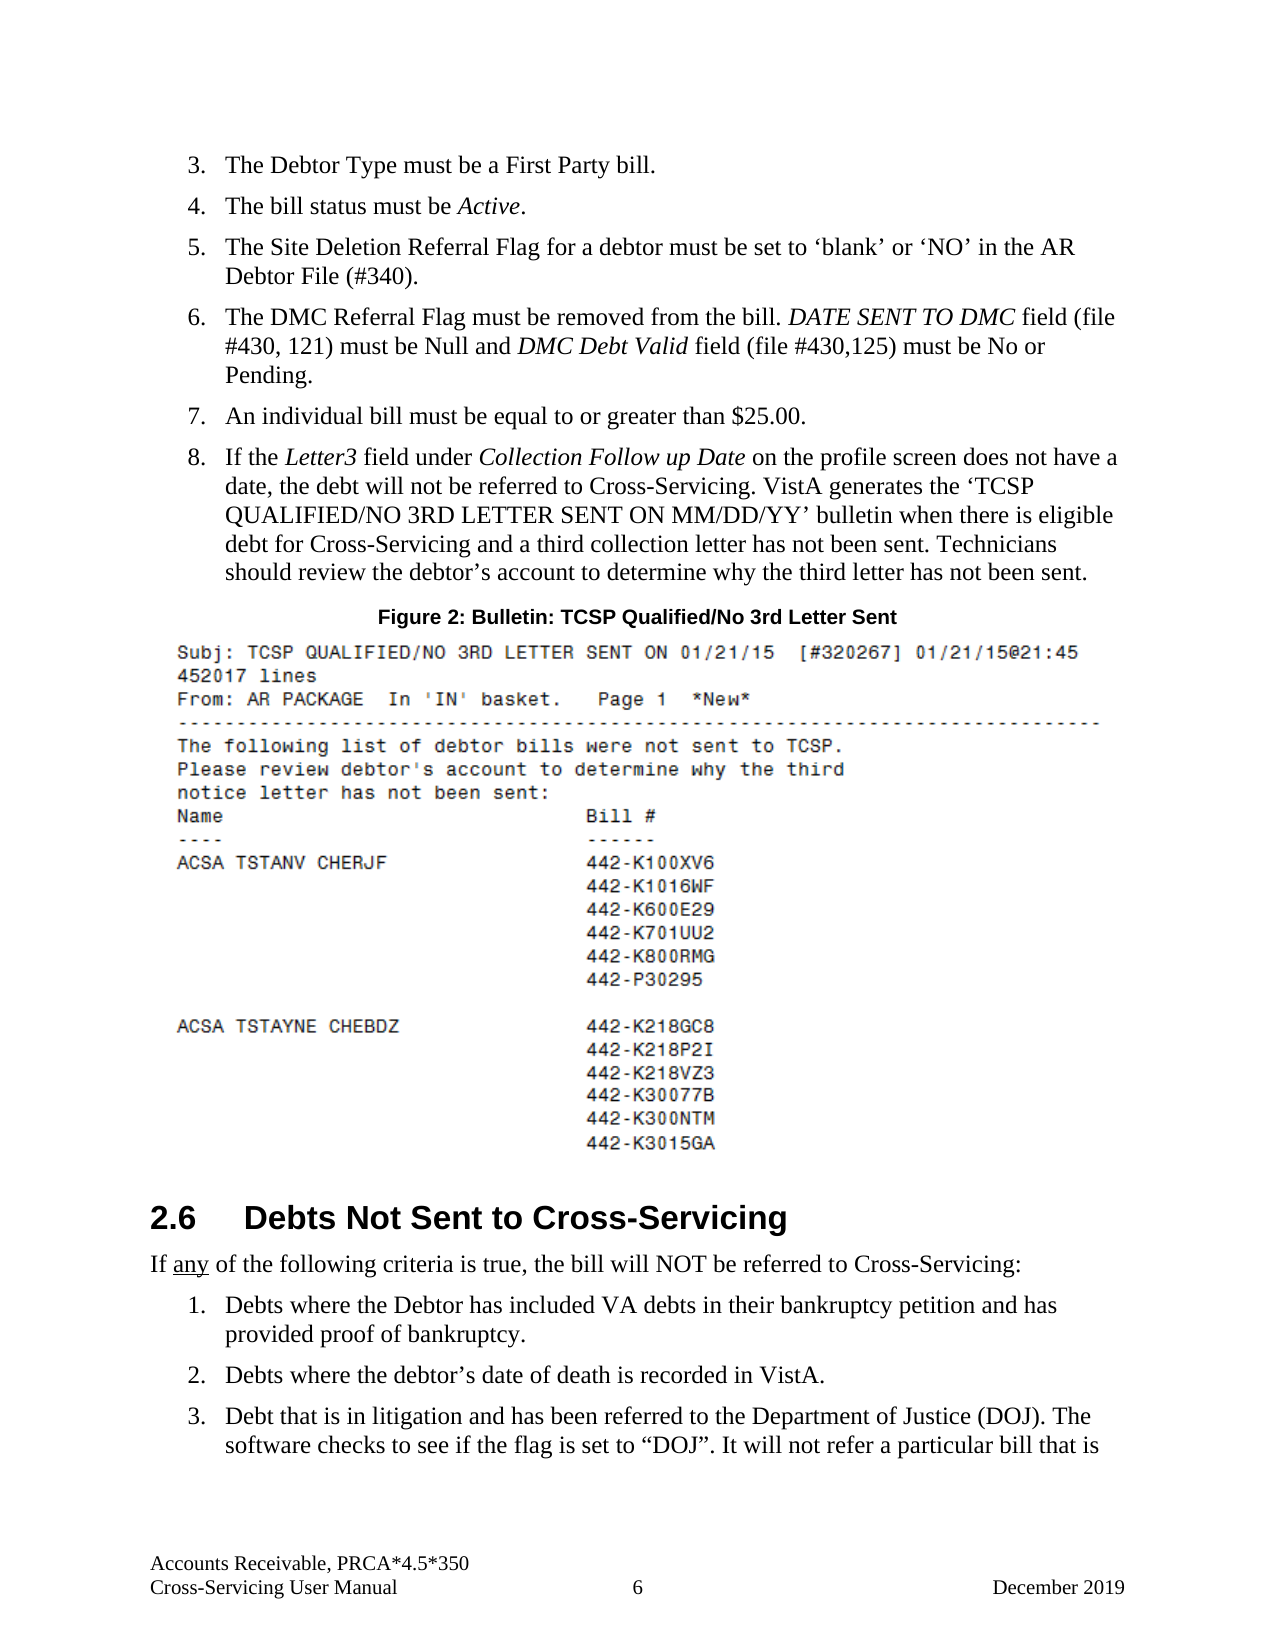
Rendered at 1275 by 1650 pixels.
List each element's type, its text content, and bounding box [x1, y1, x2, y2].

subtitle Debts Not Sent to Cross-Servicing [150, 1198, 1125, 1236]
text If any of the following criteria is true, the bill will NOT be referred to Cross-Servicing: [150, 1249, 1125, 1277]
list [187, 1401, 1125, 1459]
list An individual bill must be equal to or greater than $25.00. [187, 401, 1125, 430]
list The DMC Referral Flag must be removed from the bill. DATE SENT TO DMC field (file #430, 121) must be Null and DMC Debt Valid field (file #430,125) must be No or Pending. [187, 302, 1125, 389]
list The Site Deletion Referral Flag for a debtor must be set to ‘blank’ or ‘NO’ in the AR Debtor File (#340). [187, 232, 1125, 290]
list Debts where the debtor’s date of death is recorded in VistA. [187, 1360, 1125, 1389]
list If the Letter3 field under Collection Follow up Date on the profile screen does not have a date, the debt will not be referred to Cross-Servicing. VistA generates the ‘TCSP QUALIFIED/NO 3RD LETTER SENT ON MM/DD/YY’ bulletin when there is eligible debt for Cross-Servicing and a third collection letter has not been sent. Technicians should review the debtor’s account to determine why the third letter has not been sent. [187, 442, 1125, 586]
text Figure 2: Bulletin: TCSP Qualified/No 3rd Letter Sent [150, 605, 1125, 629]
list The Debtor Type must be a First Party bill. [187, 150, 1125, 179]
list Debts where the Debtor has included VA debts in their bankruptcy petition and has provided proof of bankruptcy. [187, 1290, 1125, 1347]
list The bill status must be Active. [187, 191, 1125, 220]
